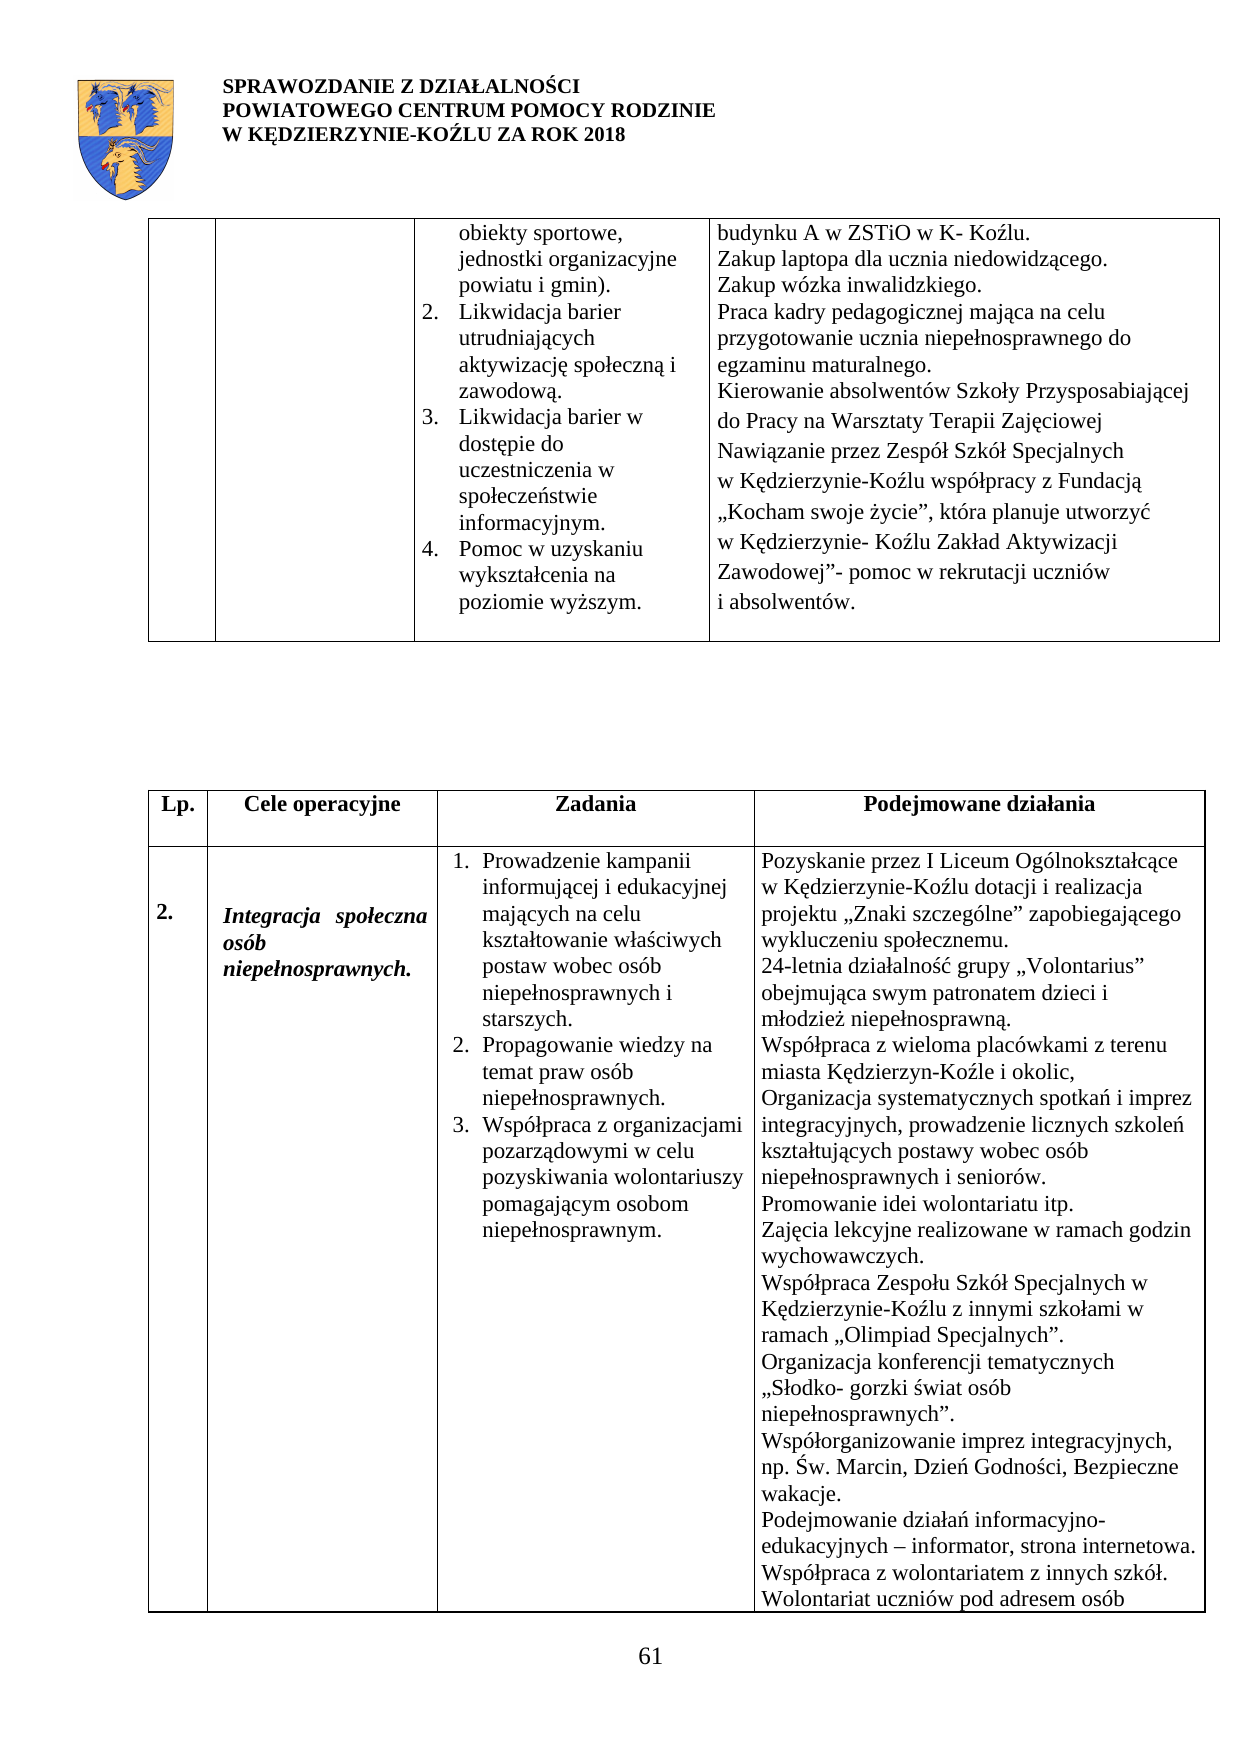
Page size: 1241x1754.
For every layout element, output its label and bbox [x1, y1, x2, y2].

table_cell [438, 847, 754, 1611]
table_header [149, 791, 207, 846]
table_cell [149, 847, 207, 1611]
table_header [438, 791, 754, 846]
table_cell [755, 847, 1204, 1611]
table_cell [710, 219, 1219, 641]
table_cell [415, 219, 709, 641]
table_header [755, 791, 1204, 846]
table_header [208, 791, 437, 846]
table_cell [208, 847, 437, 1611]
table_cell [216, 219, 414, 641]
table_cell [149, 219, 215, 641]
picture [73, 75, 174, 201]
